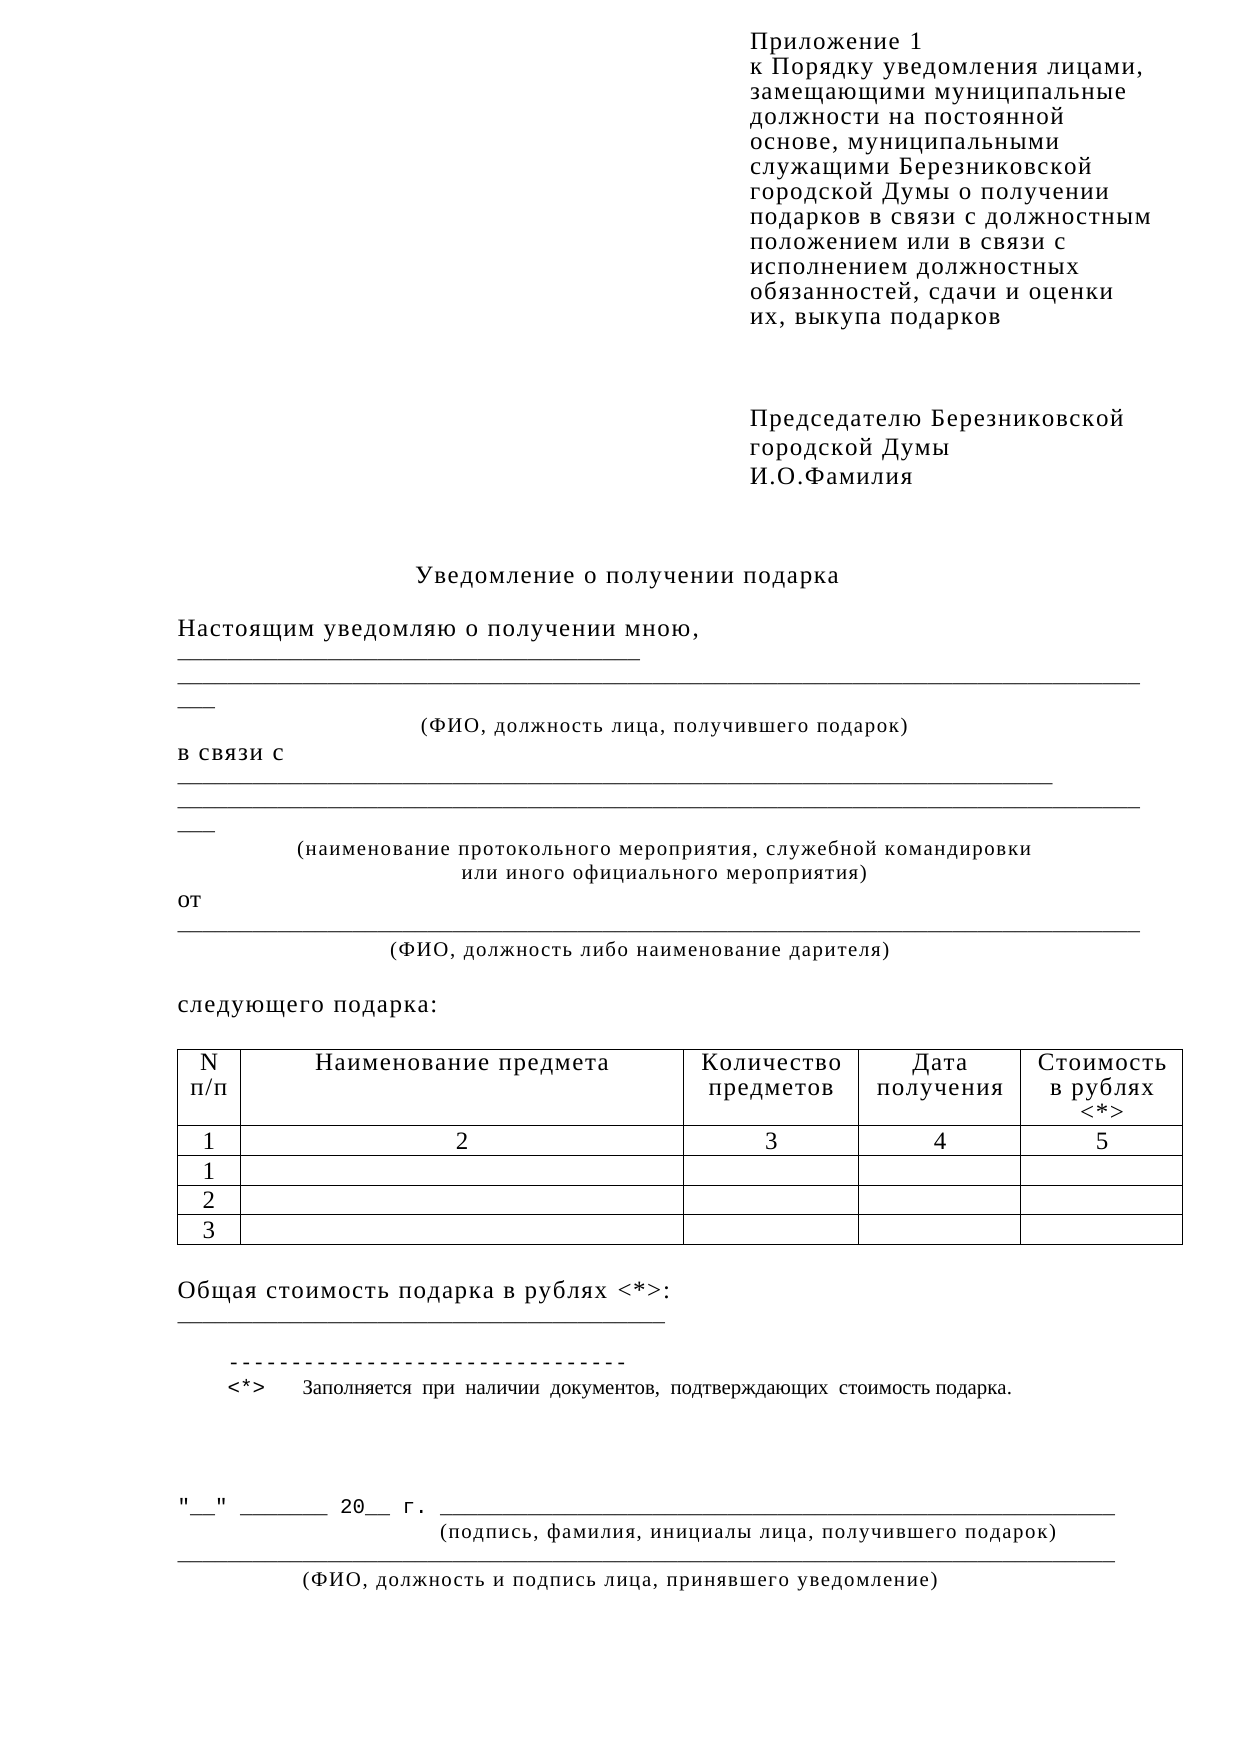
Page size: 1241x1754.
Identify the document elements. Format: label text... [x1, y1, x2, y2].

text Уведомление о получении подарка [177, 560, 1152, 589]
text <*> Заполняется при наличии документов, подтверждающих стоимость подарка. [177, 1375, 1152, 1401]
table_header Наименование предмета [241, 1050, 683, 1125]
table_cell [859, 1186, 1020, 1214]
table_cell [1021, 1156, 1182, 1184]
text -------------------------------- [177, 1352, 1152, 1375]
table_cell 2 [241, 1126, 683, 1155]
table_cell [684, 1215, 858, 1244]
text Настоящим уведомляю о получении мною, _____________________________________ [177, 613, 1152, 665]
table_cell 1 [178, 1126, 240, 1155]
table_cell [241, 1186, 683, 1214]
text ________________________________________________________________________________ [177, 665, 1152, 712]
table_cell [241, 1215, 683, 1244]
text в связи с ______________________________________________________________________ [177, 737, 1152, 789]
table_cell [859, 1215, 1020, 1244]
table_cell 3 [684, 1126, 858, 1155]
table_cell [684, 1156, 858, 1184]
text следующего подарка: [177, 989, 1152, 1018]
table_header Председателю Березниковской городской Думы И.О.Фамилия [738, 403, 1163, 513]
text (подпись, фамилия, инициалы лица, получившего подарок) [177, 1519, 1152, 1543]
table_cell 4 [859, 1126, 1020, 1155]
text (ФИО, должность и подпись лица, принявшего уведомление) [177, 1567, 1152, 1591]
table_cell [241, 1156, 683, 1184]
table_cell 1 [178, 1156, 240, 1184]
text (ФИО, должность либо наименование дарителя) [177, 937, 1152, 961]
text (ФИО, должность лица, получившего подарок) [177, 712, 1152, 737]
text или иного официального мероприятия) [177, 860, 1152, 884]
table_cell [1021, 1186, 1182, 1214]
table_cell [684, 1186, 858, 1214]
table_header N п/п [178, 1050, 240, 1125]
table_cell 3 [178, 1215, 240, 1244]
table_cell [859, 1156, 1020, 1184]
text ________________________________________________________________________________ [177, 789, 1152, 836]
text от _____________________________________________________________________________ [177, 884, 1152, 937]
text "__" _______ 20__ г. ______________________________________________________ [177, 1496, 1152, 1519]
text ___________________________________________________________________________ [177, 1543, 1152, 1567]
table_header Приложение 1 к Порядку уведомления лицами, замещающими муниципальные должности на постоянной основе, муниципальными служащими Березниковской городской Думы о получении подарков в связи с должностным положением или в связи с исполнением должностных обязанностей, сдачи и оценки их, выкупа подарков [739, 30, 1163, 379]
table_cell 2 [178, 1186, 240, 1214]
table_cell [1021, 1215, 1182, 1244]
text (наименование протокольного мероприятия, служебной командировки [177, 836, 1152, 860]
text Общая стоимость подарка в рублях <*>: _______________________________________ [177, 1276, 1152, 1328]
table_cell 5 [1021, 1126, 1182, 1155]
table_header Стоимость в рублях <*> [1021, 1050, 1182, 1125]
table_header Дата получения [859, 1050, 1020, 1125]
table_header Количество предметов [684, 1050, 858, 1125]
